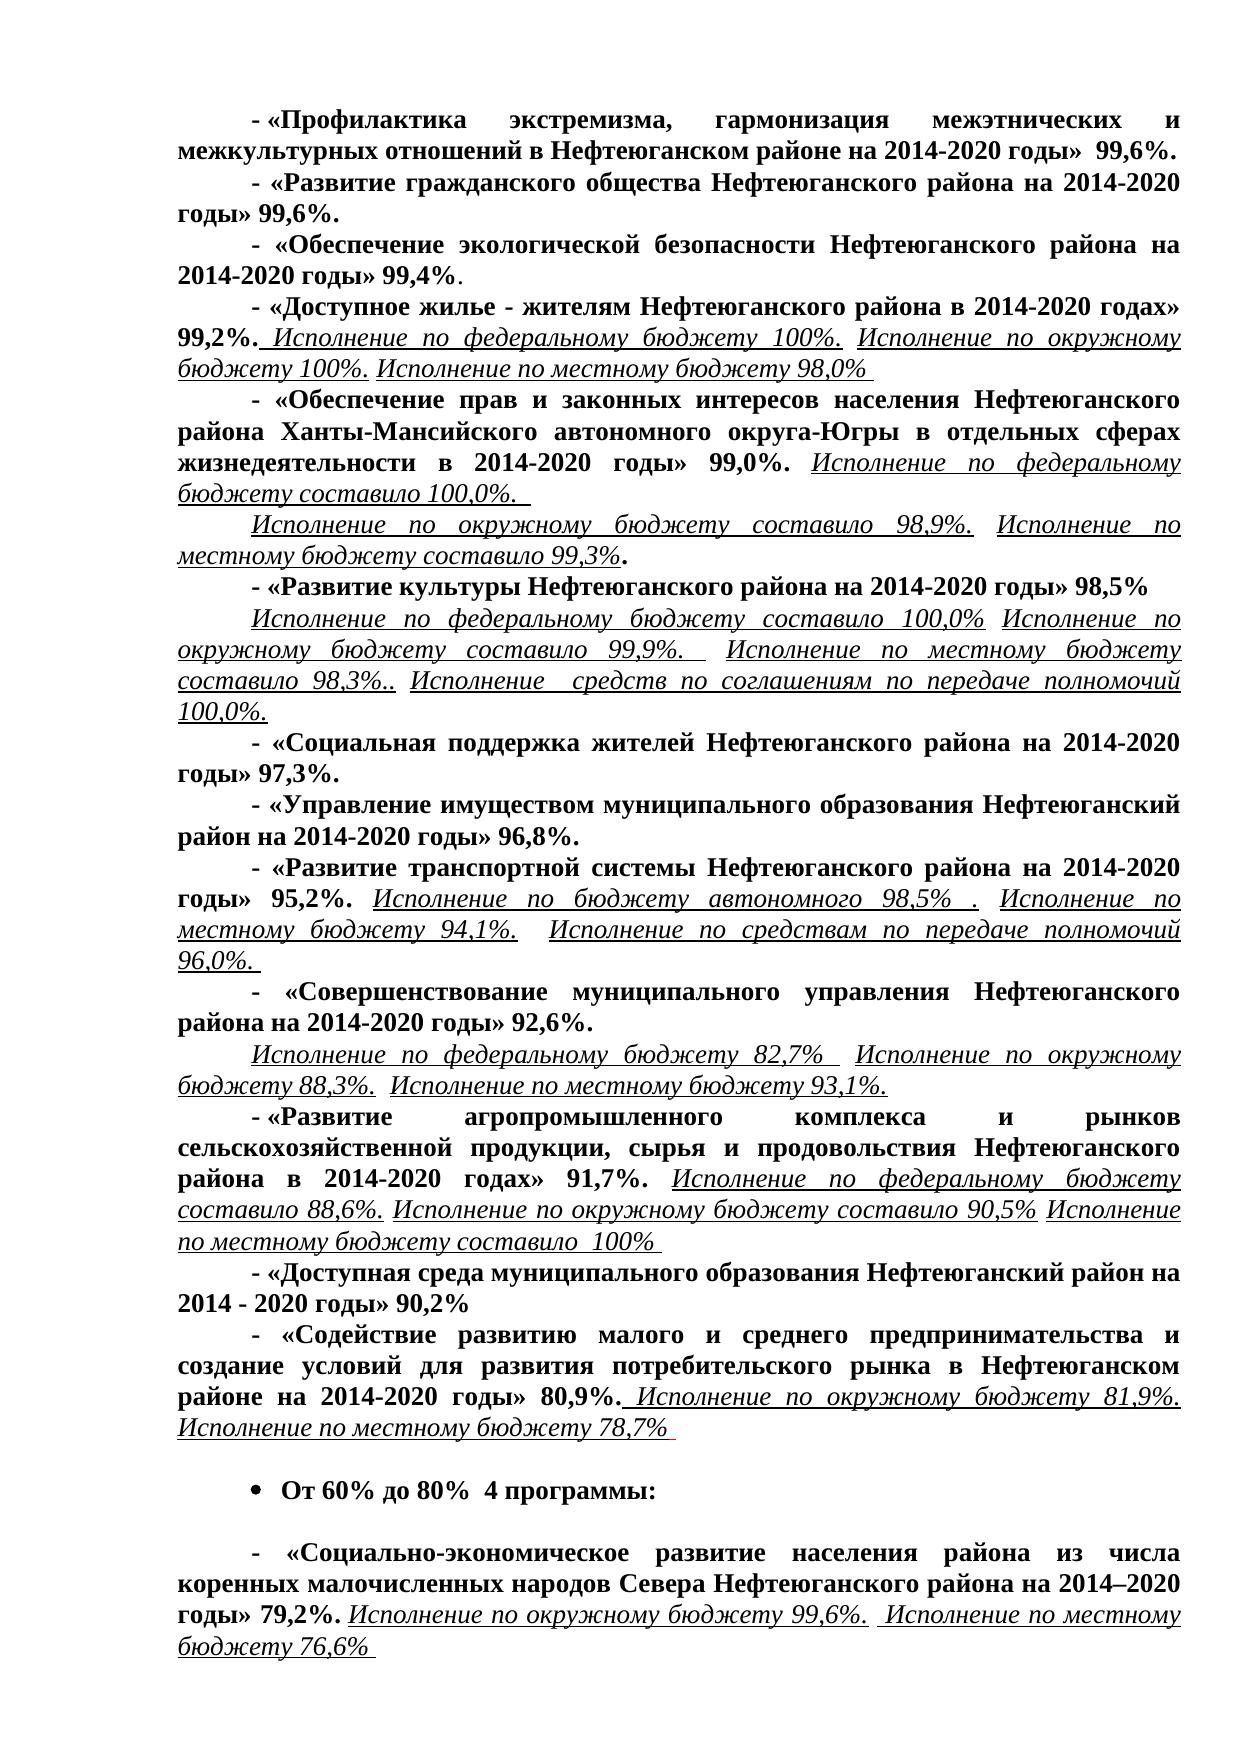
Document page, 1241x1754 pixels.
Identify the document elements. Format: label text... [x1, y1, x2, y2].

text - «Социальная поддержка жителей Нефтеюганского района на 2014-2020 годы» 97,3%. [177, 726, 1181, 788]
text - «Совершенствование муниципального управления Нефтеюганского района на 2014-2020 годы» 92,6%. [177, 975, 1181, 1038]
list - «Доступная среда муниципального образования Нефтеюганский район на 2014 - 2020 годы» 90,2% [177, 1256, 1181, 1318]
text - «Развитие агропромышленного комплекса и рынков сельскохозяйственной продукции, сырья и продовольствия Нефтеюганского района в 2014-2020 годах» 91,7%. Исполнение по федеральному бюджету составило 88,6%. Исполнение по окружному бюджету составило 90,5% Исполнение по местному бюджету составило 100% [177, 1100, 1181, 1256]
text Исполнение по федеральному бюджету составило 100,0% Исполнение по окружному бюджету составило 99,9%. Исполнение по местному бюджету составило 98,3%.. Исполнение средств по соглашениям по передаче полномочий 100,0%. [177, 602, 1181, 726]
text Исполнение по окружному бюджету составило 98,9%. Исполнение по местному бюджету составило 99,3%. [177, 508, 1181, 571]
text Исполнение по федеральному бюджету 82,7% Исполнение по окружному бюджету 88,3%. Исполнение по местному бюджету 93,1%. [177, 1038, 1181, 1100]
text - «Содействие развитию малого и среднего предпринимательства и создание условий для развития потребительского рынка в Нефтеюганском районе на 2014-2020 годы» 80,9%. Исполнение по окружному бюджету 81,9%. Исполнение по местному бюджету 78,7% [177, 1318, 1181, 1443]
text - «Управление имуществом муниципального образования Нефтеюганский район на 2014-2020 годы» 96,8%. [177, 788, 1181, 851]
text - «Профилактика экстремизма, гармонизация межэтнических и межкультурных отношений в Нефтеюганском районе на 2014-2020 годы» 99,6%. [177, 103, 1181, 166]
text - «Развитие культуры Нефтеюганского района на 2014-2020 годы» 98,5% [177, 571, 1181, 602]
text - «Доступное жилье - жителям Нефтеюганского района в 2014-2020 годах» 99,2%. Исполнение по федеральному бюджету 100%. Исполнение по окружному бюджету 100%. Исполнение по местному бюджету 98,0% [177, 290, 1181, 384]
list От 60% до 80% 4 программы: [177, 1474, 1181, 1505]
text - «Социально-экономическое развитие населения района из числа коренных малочисленных народов Севера Нефтеюганского района на 2014–2020 годы» 79,2%. Исполнение по окружному бюджету 99,6%. Исполнение по местному бюджету 76,6% [177, 1536, 1181, 1661]
text - «Обеспечение прав и законных интересов населения Нефтеюганского района Ханты-Мансийского автономного округа-Югры в отдельных сферах жизнедеятельности в 2014-2020 годы» 99,0%. Исполнение по федеральному бюджету составило 100,0%. [177, 384, 1181, 508]
text - «Развитие гражданского общества Нефтеюганского района на 2014-2020 годы» 99,6%. [177, 166, 1181, 228]
list - «Развитие транспортной системы Нефтеюганского района на 2014-2020 годы» 95,2%. Исполнение по бюджету автономного 98,5% . Исполнение по местному бюджету 94,1%. Исполнение по средствам по передаче полномочий 96,0%. [177, 851, 1181, 975]
text - «Обеспечение экологической безопасности Нефтеюганского района на 2014-2020 годы» 99,4%. [177, 228, 1181, 290]
